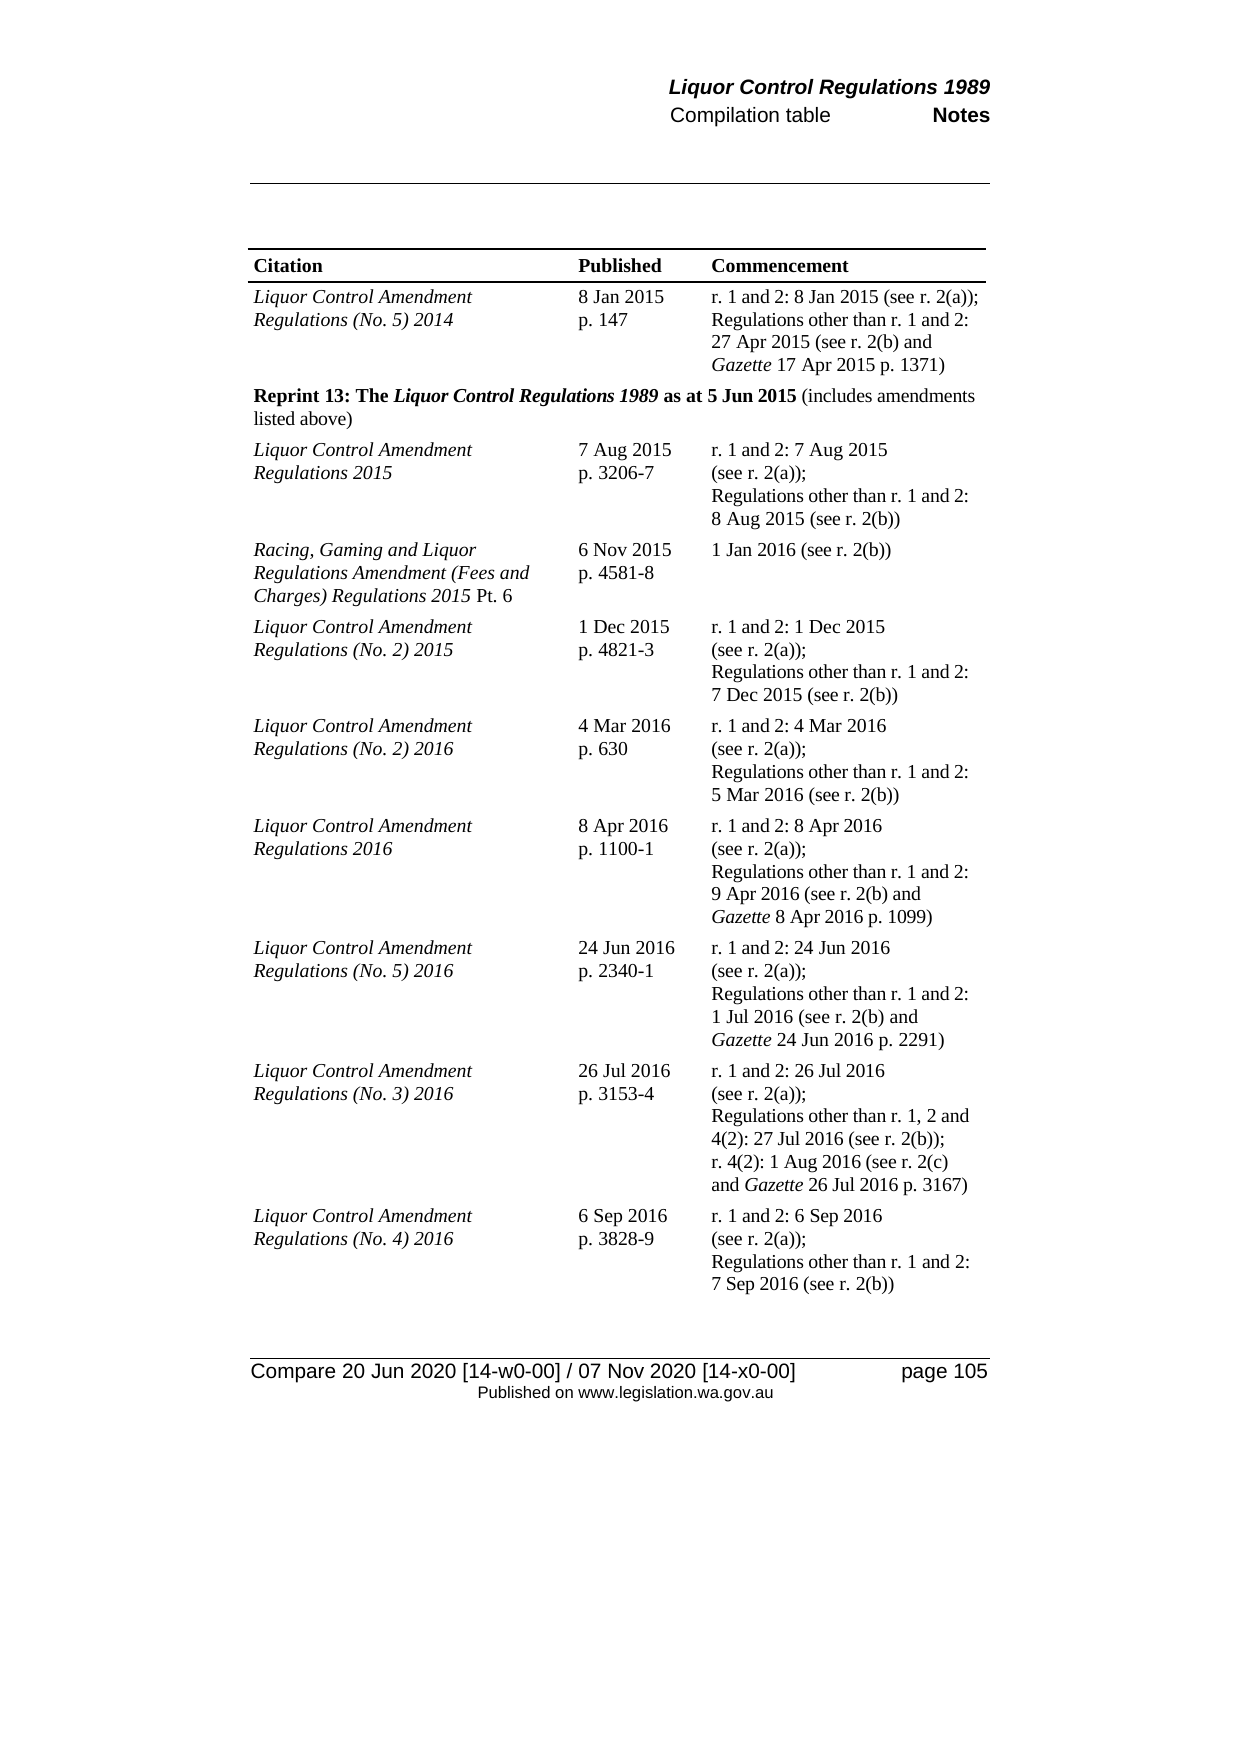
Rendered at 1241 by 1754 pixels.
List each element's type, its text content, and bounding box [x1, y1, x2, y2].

table_cell Liquor Control Amendment Regulations 2015 [248, 434, 572, 534]
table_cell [705, 1200, 986, 1299]
table_cell r. 1 and 2: 26 Jul 2016 (see r. 2(a)); Regulations other than r. 1, 2 and 4(2): 27 Jul 2016 (see r. 2(b)); r. 4(2): 1 Aug 2016 (see r. 2(c) and Gazette 26 Jul 2016 p. 3167) [705, 1055, 986, 1200]
table_cell r. 1 and 2: 4 Mar 2016 (see r. 2(a)); Regulations other than r. 1 and 2: 5 Mar 2016 (see r. 2(b)) [705, 710, 986, 810]
table_cell r. 1 and 2: 8 Apr 2016 (see r. 2(a)); Regulations other than r. 1 and 2: 9 Apr 2016 (see r. 2(b) and Gazette 8 Apr 2016 p. 1099) [705, 810, 986, 932]
table_cell Liquor Control Amendment Regulations (No. 2) 2016 [248, 710, 572, 810]
table_cell 26 Jul 2016 p. 3153-4 [572, 1055, 705, 1200]
table_cell 24 Jun 2016 p. 2340-1 [572, 932, 705, 1054]
table_cell 1 Jan 2016 (see r. 2(b)) [705, 534, 986, 611]
table_cell 8 Apr 2016 p. 1100-1 [572, 810, 705, 932]
table_cell r. 1 and 2: 1 Dec 2015 (see r. 2(a)); Regulations other than r. 1 and 2: 7 Dec 2015 (see r. 2(b)) [705, 611, 986, 710]
table_header Commencement [705, 250, 986, 281]
table_cell 6 Sep 2016 p. 3828-9 [572, 1200, 705, 1299]
table_header Published [572, 250, 705, 281]
table_cell Reprint 13: The Liquor Control Regulations 1989 as at 5 Jun 2015 (includes amendments listed above) [248, 380, 986, 434]
table_cell 6 Nov 2015 p. 4581-8 [572, 534, 705, 611]
table_cell Liquor Control Amendment Regulations 2016 [248, 810, 572, 932]
table_cell Racing, Gaming and Liquor Regulations Amendment (Fees and Charges) Regulations 2015 Pt. 6 [248, 534, 572, 611]
table_cell Liquor Control Amendment Regulations (No. 5) 2016 [248, 932, 572, 1054]
table_cell Liquor Control Amendment Regulations (No. 2) 2015 [248, 611, 572, 710]
table_cell Liquor Control Amendment Regulations (No. 5) 2014 [248, 283, 572, 380]
table_header Citation [248, 250, 572, 281]
table_cell 1 Dec 2015 p. 4821-3 [572, 611, 705, 710]
table_cell r. 1 and 2: 8 Jan 2015 (see r. 2(a)); Regulations other than r. 1 and 2: 27 Apr 2015 (see r. 2(b) and Gazette 17 Apr 2015 p. 1371) [705, 283, 986, 380]
table_cell 7 Aug 2015 p. 3206-7 [572, 434, 705, 534]
table_cell r. 1 and 2: 7 Aug 2015 (see r. 2(a)); Regulations other than r. 1 and 2: 8 Aug 2015 (see r. 2(b)) [705, 434, 986, 534]
table_cell r. 1 and 2: 24 Jun 2016 (see r. 2(a)); Regulations other than r. 1 and 2: 1 Jul 2016 (see r. 2(b) and Gazette 24 Jun 2016 p. 2291) [705, 932, 986, 1054]
table_cell 8 Jan 2015 p. 147 [572, 283, 705, 380]
table_cell Liquor Control Amendment Regulations (No. 3) 2016 [248, 1055, 572, 1200]
table_cell 4 Mar 2016 p. 630 [572, 710, 705, 810]
table_cell Liquor Control Amendment Regulations (No. 4) 2016 [248, 1200, 572, 1299]
